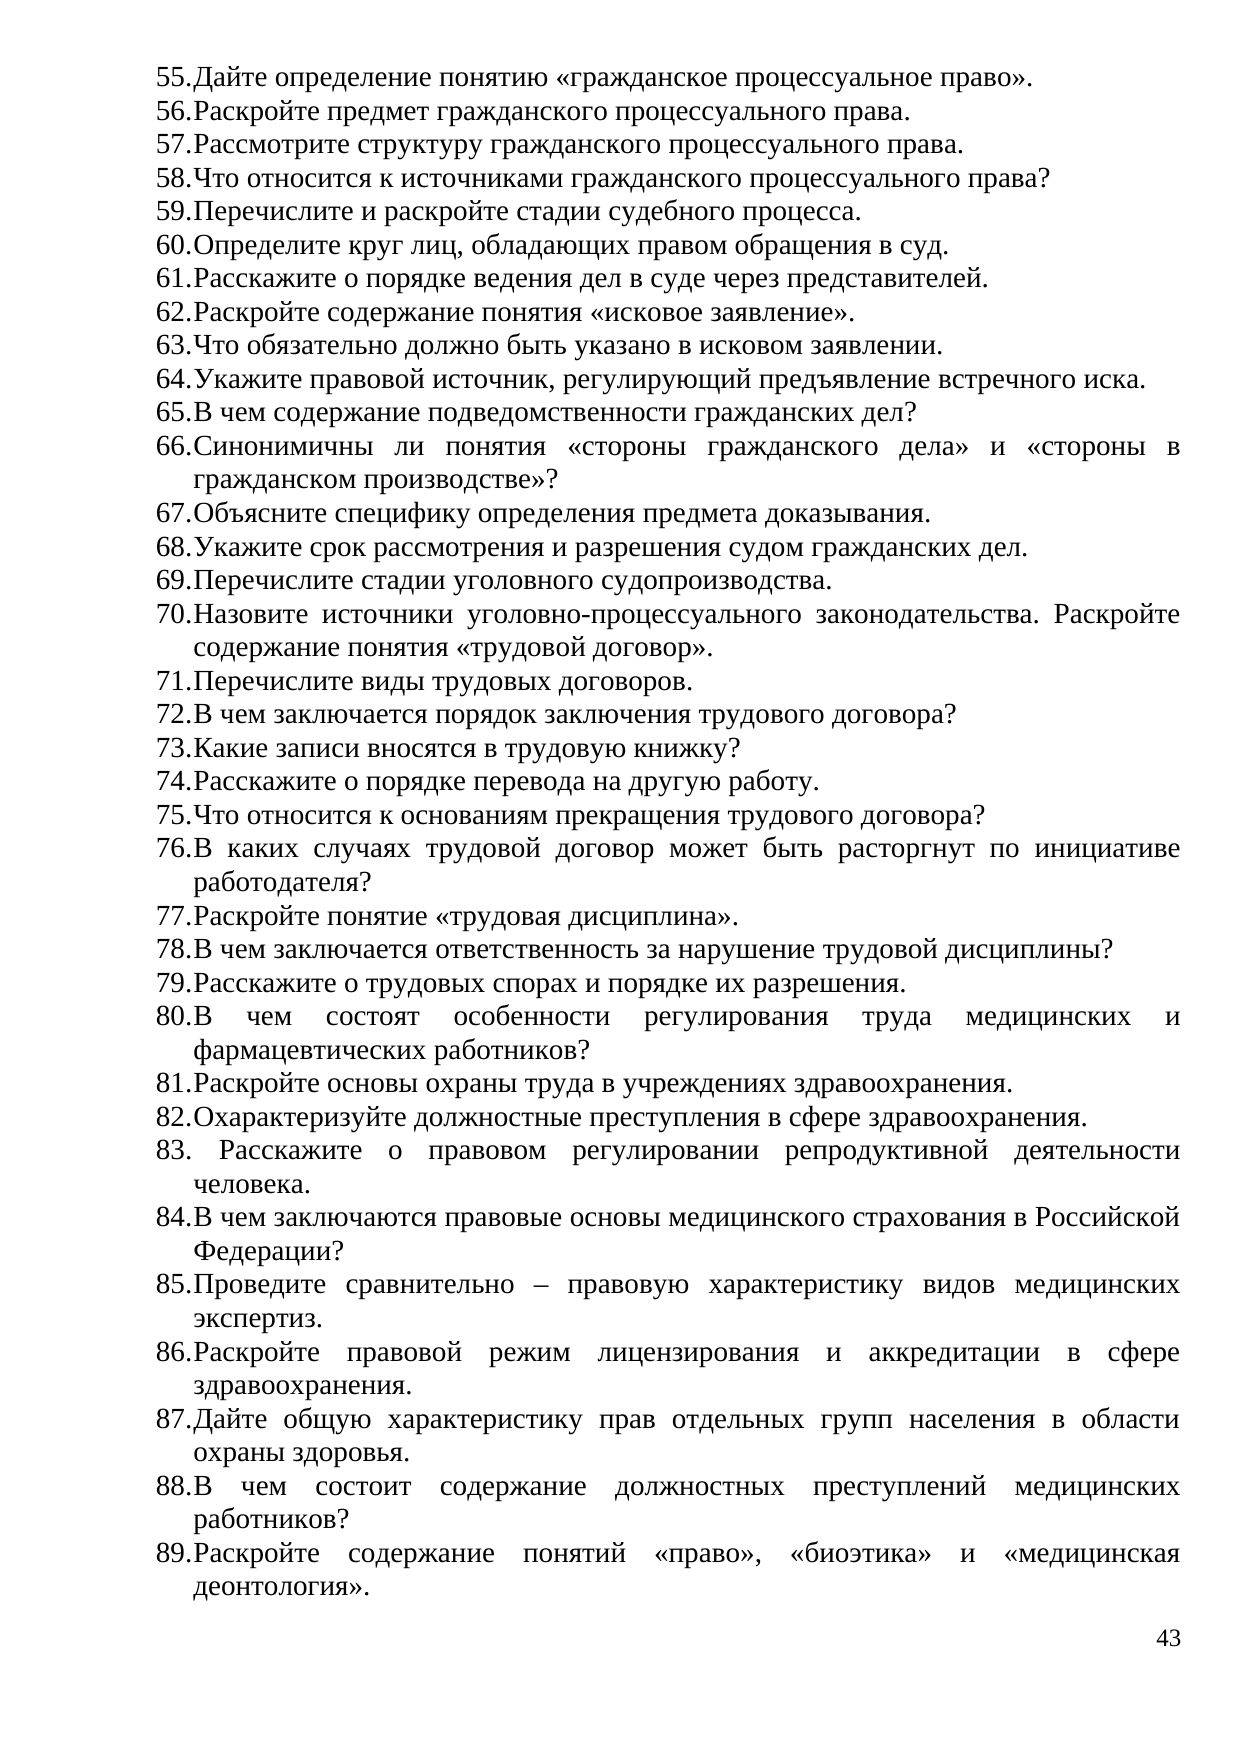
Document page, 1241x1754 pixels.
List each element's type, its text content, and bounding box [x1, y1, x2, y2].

list Укажите правовой источник, регулирующий предъявление встречного иска. [156, 361, 1181, 394]
list В чем заключается ответственность за нарушение трудовой дисциплины? [156, 931, 1181, 965]
list Расскажите о порядке перевода на другую работу. [156, 763, 1181, 797]
list Что обязательно должно быть указано в исковом заявлении. [156, 327, 1181, 361]
list В чем содержание подведомственности гражданских дел? [156, 394, 1181, 428]
list Что относится к источниками гражданского процессуального права? [156, 160, 1181, 193]
list Расскажите о правовом регулировании репродуктивной деятельности человека. [156, 1132, 1181, 1199]
list В каких случаях трудовой договор может быть расторгнут по инициативе работодателя? [156, 831, 1181, 898]
list Что относится к основаниям прекращения трудового договора? [156, 797, 1181, 831]
list Раскройте содержание понятий «право», «биоэтика» и «медицинская деонтология». [156, 1535, 1181, 1602]
list Расскажите о трудовых спорах и порядке их разрешения. [156, 965, 1181, 998]
list Синонимичны ли понятия «стороны гражданского дела» и «стороны в гражданском производстве»? [156, 428, 1181, 495]
list Назовите источники уголовно-процессуального законодательства. Раскройте содержание понятия «трудовой договор». [156, 596, 1181, 663]
list Дайте общую характеристику прав отдельных групп населения в области охраны здоровья. [156, 1401, 1181, 1468]
list Какие записи вносятся в трудовую книжку? [156, 730, 1181, 763]
list В чем заключаются правовые основы медицинского страхования в Российской Федерации? [156, 1199, 1181, 1267]
list Объясните специфику определения предмета доказывания. [156, 495, 1181, 529]
list Раскройте содержание понятия «исковое заявление». [156, 294, 1181, 327]
list В чем заключается порядок заключения трудового договора? [156, 696, 1181, 730]
list Охарактеризуйте должностные преступления в сфере здравоохранения. [156, 1099, 1181, 1132]
list Рассмотрите структуру гражданского процессуального права. [156, 126, 1181, 160]
list Раскройте понятие «трудовая дисциплина». [156, 898, 1181, 931]
list Перечислите и раскройте стадии судебного процесса. [156, 193, 1181, 227]
list Проведите сравнительно – правовую характеристику видов медицинских экспертиз. [156, 1267, 1181, 1334]
list Определите круг лиц, обладающих правом обращения в суд. [156, 227, 1181, 260]
list Перечислите стадии уголовного судопроизводства. [156, 562, 1181, 596]
list Укажите срок рассмотрения и разрешения судом гражданских дел. [156, 529, 1181, 562]
list Расскажите о порядке ведения дел в суде через представителей. [156, 260, 1181, 294]
list Перечислите виды трудовых договоров. [156, 663, 1181, 696]
list Дайте определение понятию «гражданское процессуальное право». [156, 59, 1181, 93]
list В чем состоит содержание должностных преступлений медицинских работников? [156, 1468, 1181, 1535]
list Раскройте основы охраны труда в учреждениях здравоохранения. [156, 1065, 1181, 1099]
list Раскройте правовой режим лицензирования и аккредитации в сфере здравоохранения. [156, 1334, 1181, 1401]
list В чем состоят особенности регулирования труда медицинских и фармацевтических работников? [156, 998, 1181, 1065]
list Раскройте предмет гражданского процессуального права. [156, 93, 1181, 126]
